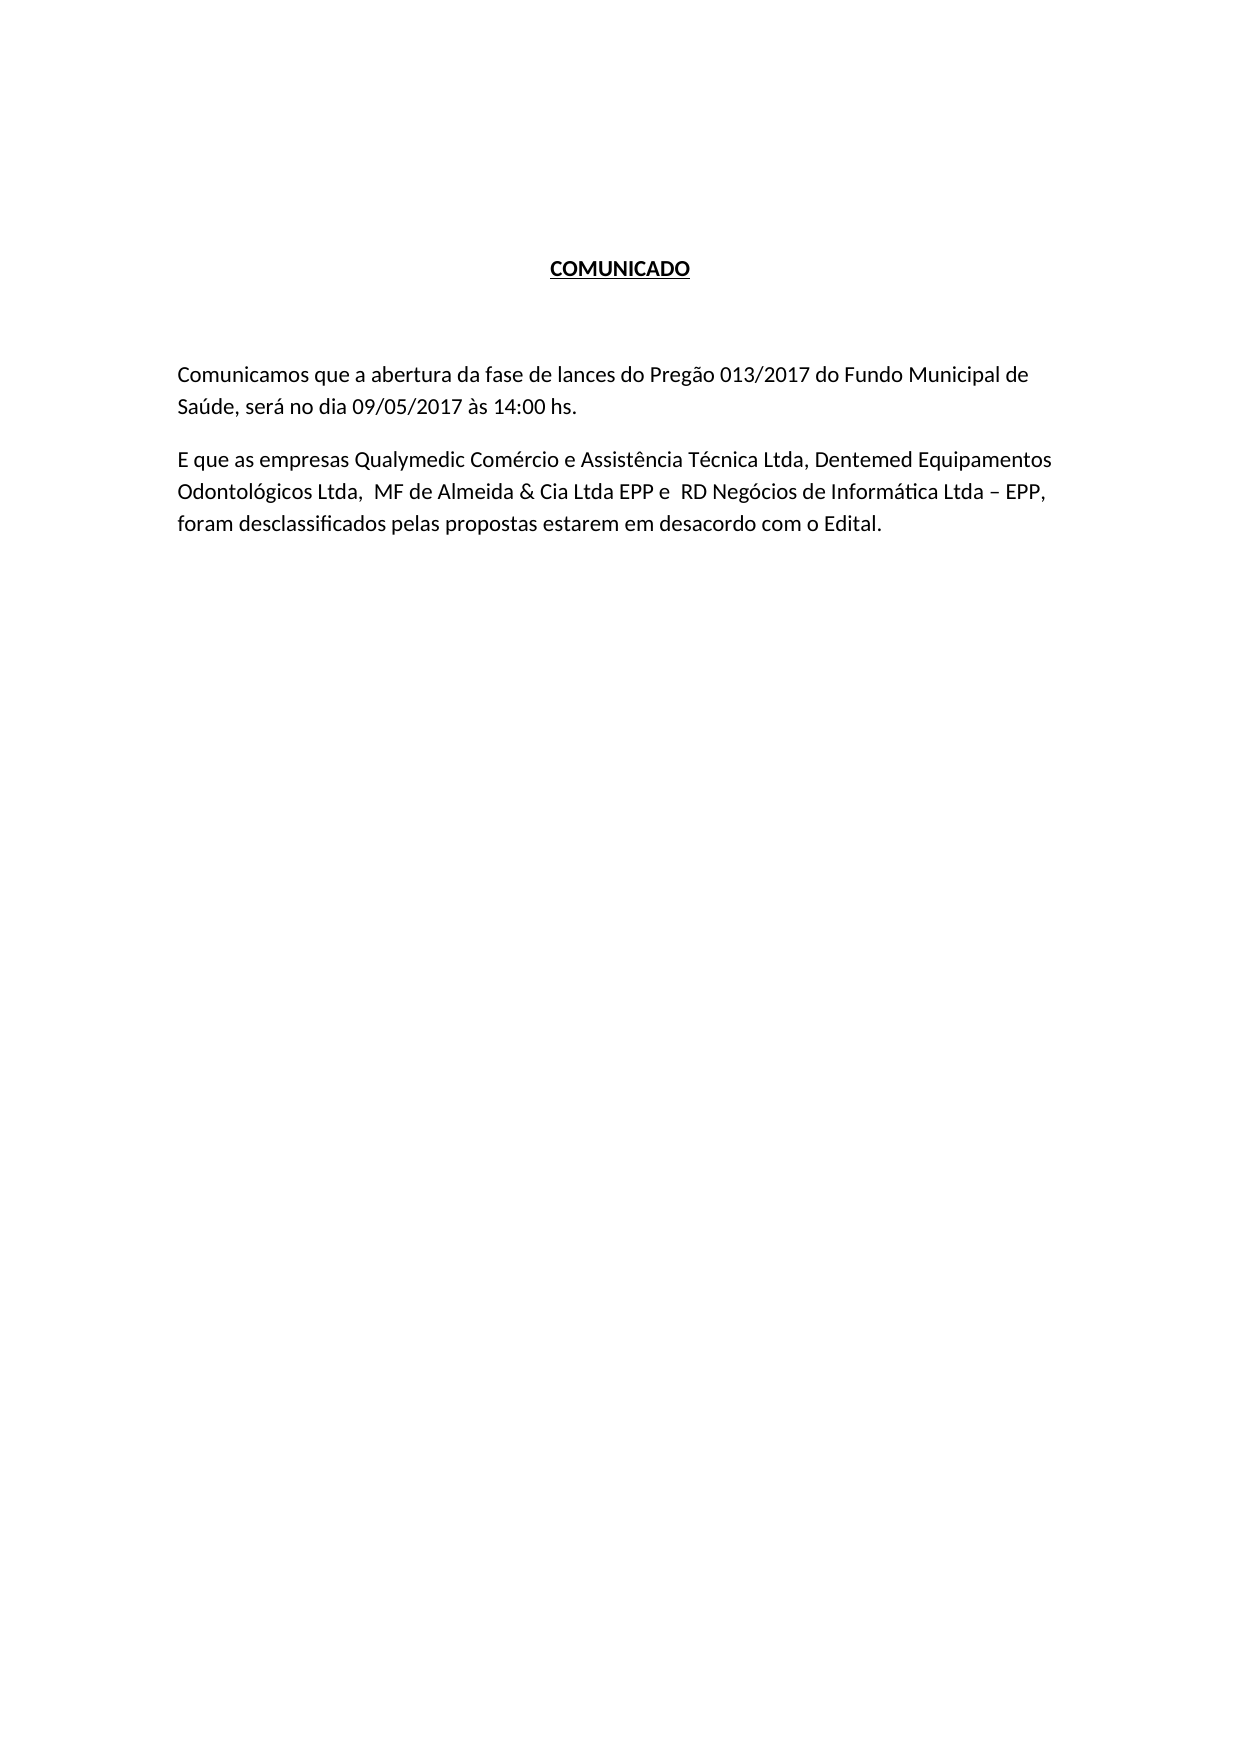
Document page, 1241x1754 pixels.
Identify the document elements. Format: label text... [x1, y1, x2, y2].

text E que as empresas Qualymedic Comércio e Assistência Técnica Ltda, Dentemed Equipamentos Odontológicos Ltda, MF de Almeida & Cia Ltda EPP e RD Negócios de Informática Ltda – EPP, foram desclassificados pelas propostas estarem em desacordo com o Edital. [177, 445, 1063, 537]
text Comunicamos que a abertura da fase de lances do Pregão 013/2017 do Fundo Municipal de Saúde, será no dia 09/05/2017 às 14:00 hs. [177, 360, 1063, 420]
text COMUNICADO [177, 254, 1063, 282]
